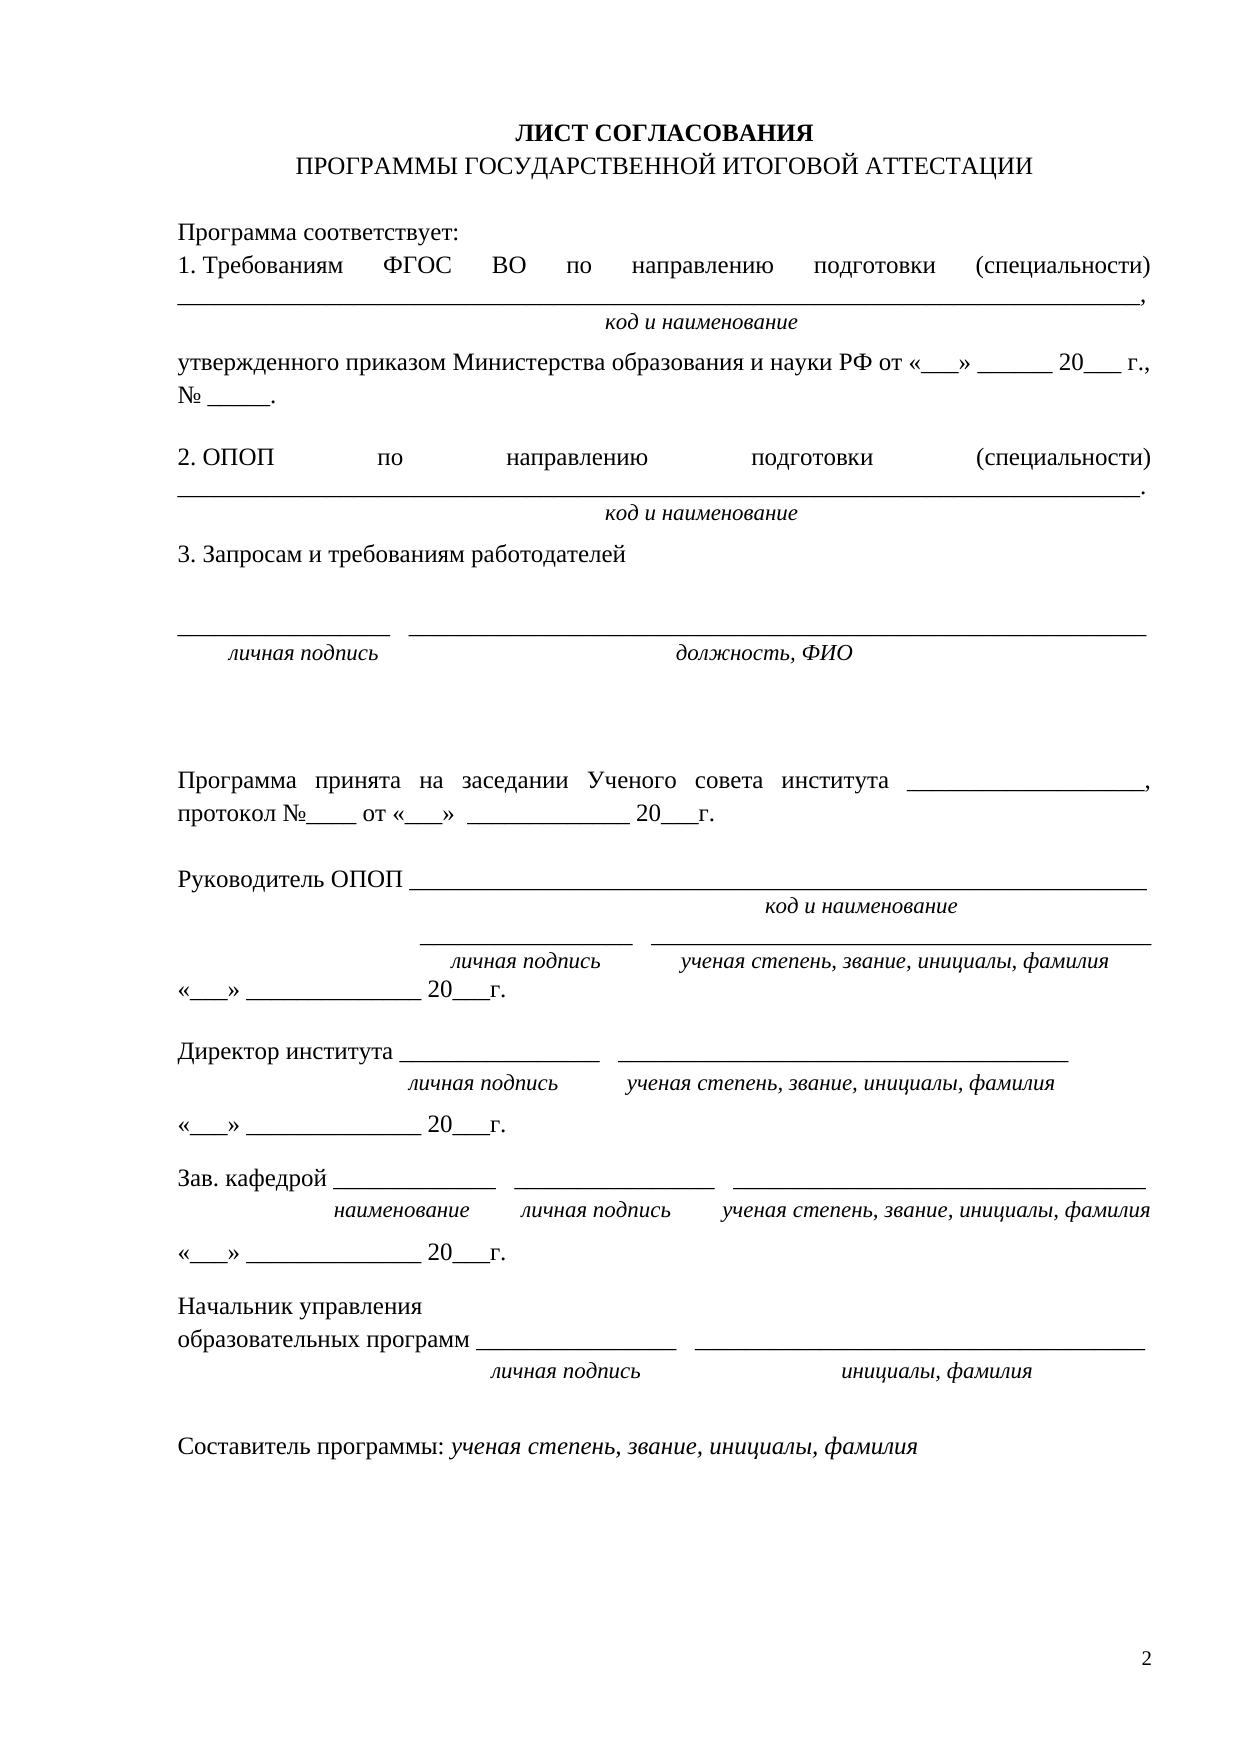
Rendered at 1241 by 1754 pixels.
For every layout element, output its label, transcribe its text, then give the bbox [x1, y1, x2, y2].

text личная подпись должность, ФИО [177, 639, 1152, 666]
text личная подпись ученая степень, звание, инициалы, фамилия [413, 948, 1152, 974]
text «___» ______________ 20___г. [177, 1109, 1152, 1138]
text личная подпись инициалы, фамилия [398, 1357, 1152, 1383]
text Начальник управления [177, 1291, 1152, 1320]
text _________________ ___________________________________________________________ [177, 611, 1152, 639]
text Программа принята на заседании Ученого совета института ___________________, протокол №____ от «___» _____________ 20___г. [177, 765, 1152, 826]
text Программа соответствует: [177, 217, 1152, 246]
text код и наименование [177, 499, 1152, 526]
text утвержденного приказом Министерства образования и науки РФ от «___» ______ 20___ г., № _____. [177, 347, 1152, 409]
text личная подпись ученая степень, звание, инициалы, фамилия [177, 1069, 1152, 1095]
text Составитель программы: ученая степень, звание, инициалы, фамилия [177, 1431, 1152, 1459]
text 1. Требованиям ФГОС ВО по направлению подготовки (специальности) _____________________________________________________________________________, [177, 250, 1152, 308]
text Руководитель ОПОП ___________________________________________________________ [177, 864, 1152, 892]
text «___» ______________ 20___г. [177, 1237, 1152, 1266]
text ЛИСТ СОГЛАСОВАНИЯ [177, 118, 1152, 147]
text «___» ______________ 20___г. [177, 974, 1152, 1003]
text образовательных программ ________________ ____________________________________ [177, 1324, 1152, 1353]
text Директор института ________________ ____________________________________ [177, 1036, 1152, 1064]
text наименование личная подпись ученая степень, звание, инициалы, фамилия [177, 1196, 1152, 1223]
text ПРОГРАММЫ ГОСУДАРСТВЕННОЙ ИТОГОВОЙ АТТЕСТАЦИИ [177, 151, 1152, 180]
text код и наименование [177, 308, 1152, 334]
text 2. ОПОП по направлению подготовки (специальности) _____________________________________________________________________________. [177, 442, 1152, 499]
text код и наименование [177, 892, 1152, 919]
list 3. Запросам и требованиям работодателей [177, 539, 1152, 568]
text Зав. кафедрой _____________ ________________ _________________________________ [177, 1163, 1152, 1192]
text _________________ ________________________________________ [413, 919, 1152, 948]
